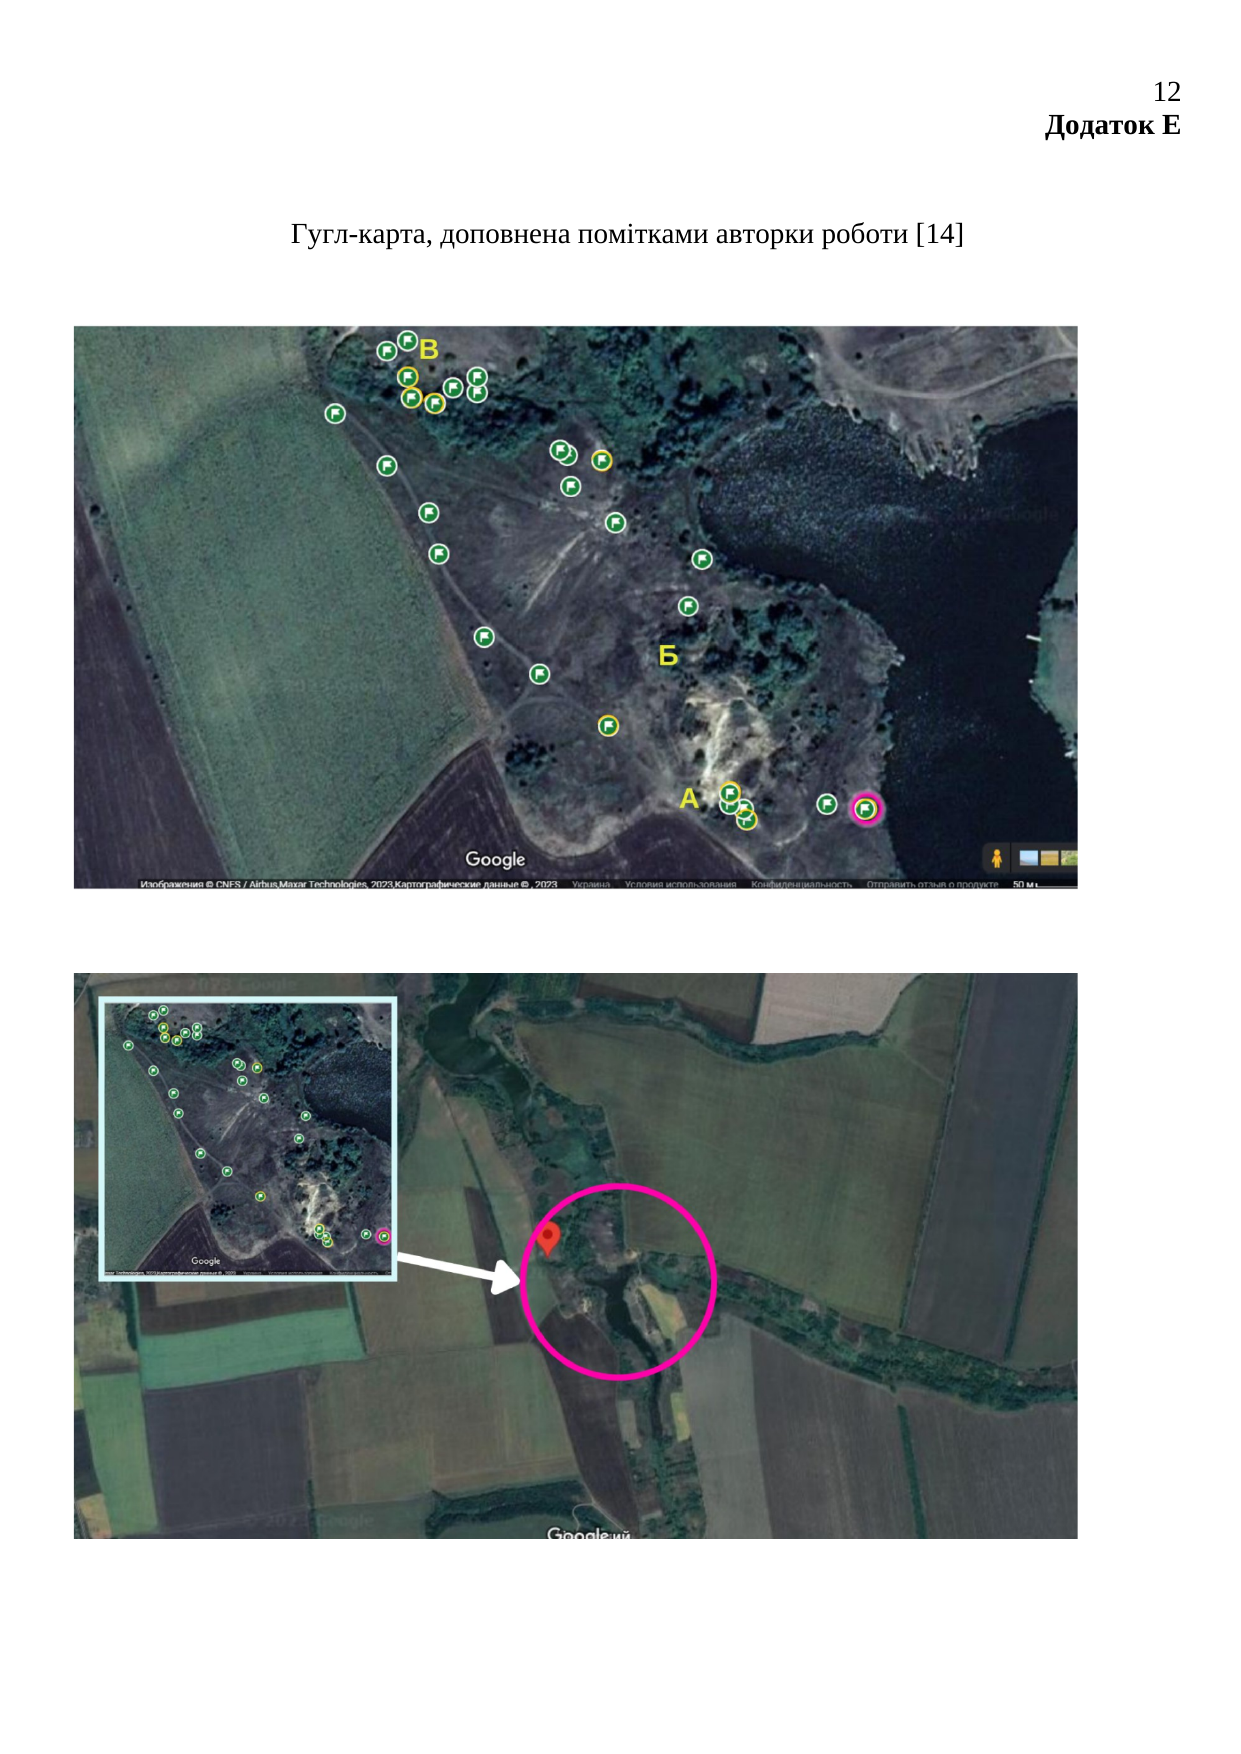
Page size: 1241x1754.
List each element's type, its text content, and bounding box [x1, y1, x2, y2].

text Гугл-карта, доповнена помітками авторки роботи [14] [74, 216, 1181, 249]
picture [73, 324, 1078, 890]
text Додаток Е [74, 107, 1181, 141]
picture [73, 973, 1078, 1539]
